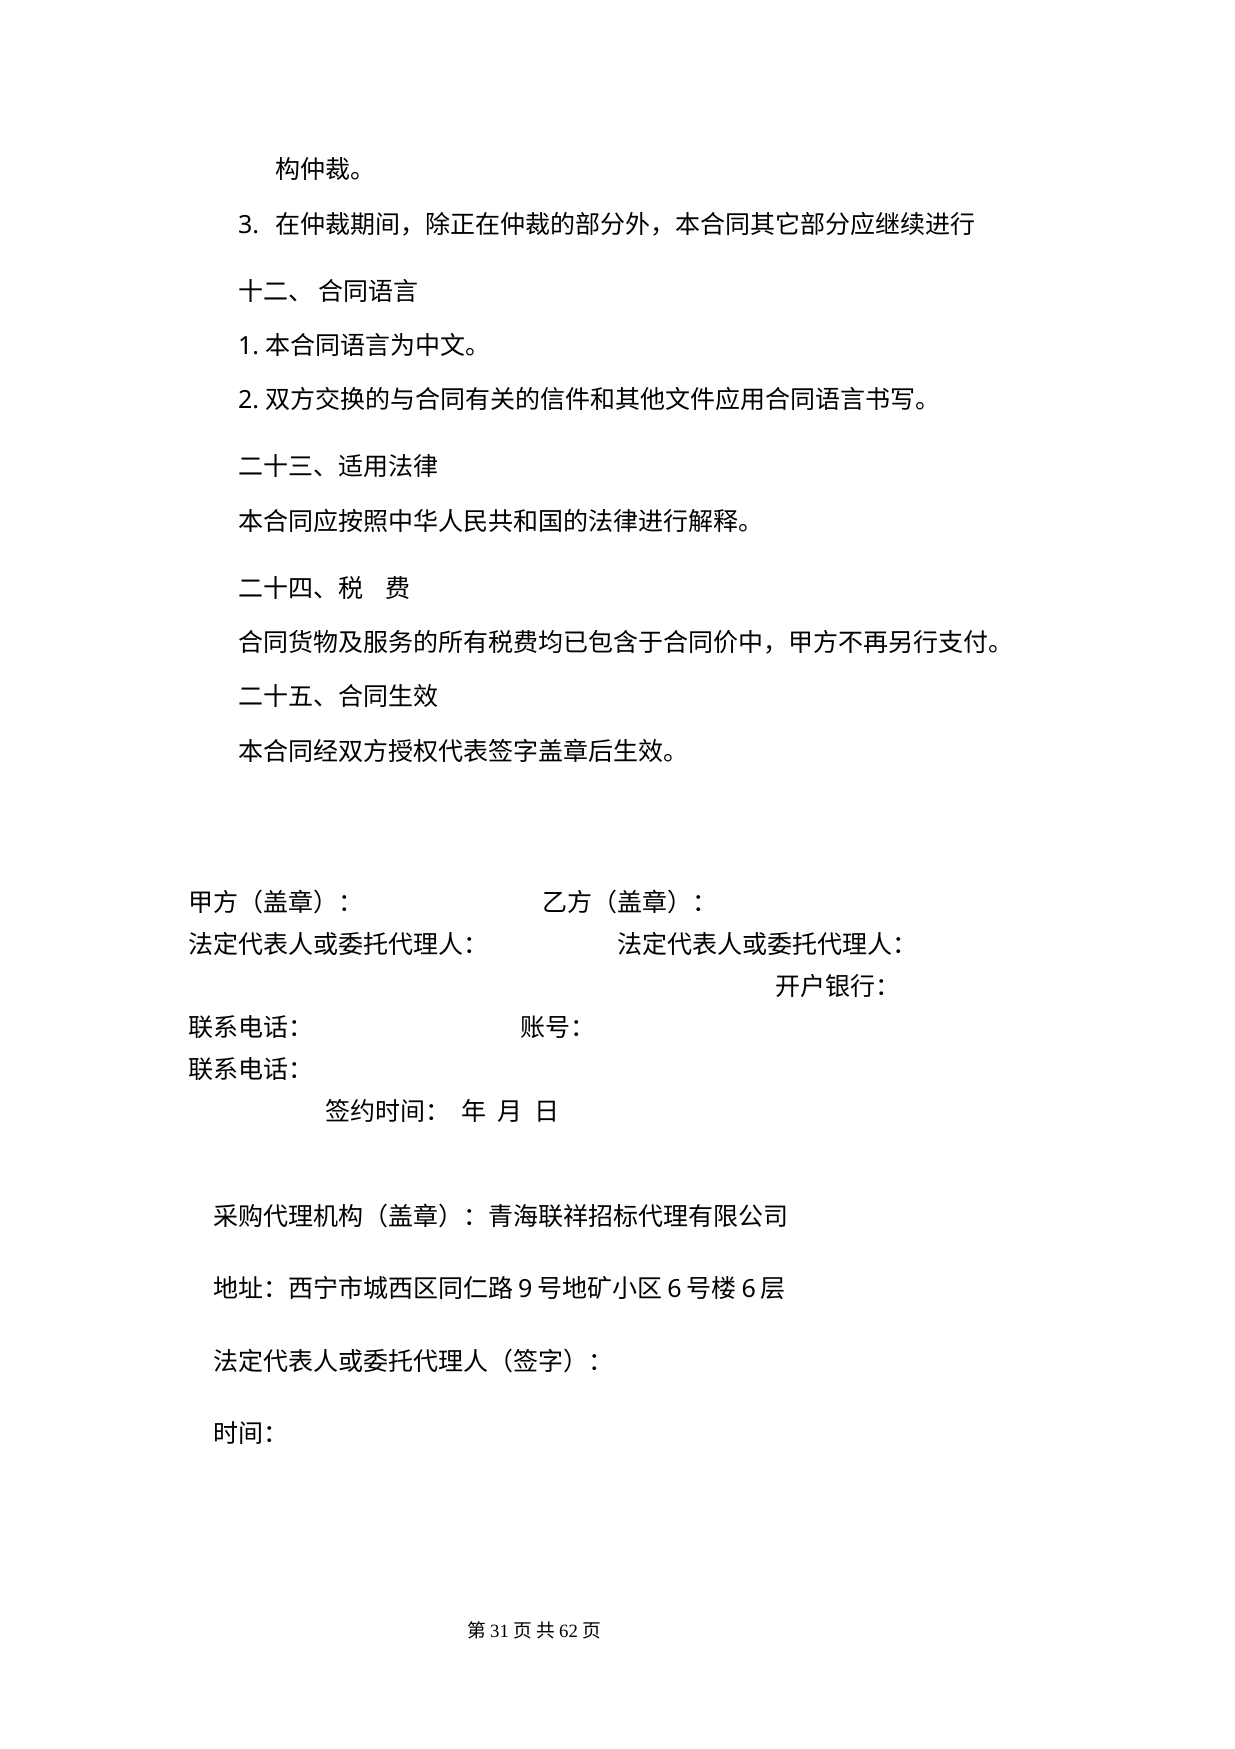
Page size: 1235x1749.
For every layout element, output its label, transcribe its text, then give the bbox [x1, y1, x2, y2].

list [238, 150, 1046, 186]
text 二十四、税 费 [188, 568, 1046, 604]
text 1. 本合同语言为中文。 [188, 326, 1046, 362]
text 法定代表人或委托代理人（签字）： [188, 1341, 1046, 1378]
list 在仲裁期间，除正在仲裁的部分外，本合同其它部分应继续进行 [238, 204, 1046, 241]
text 开户银行： [188, 962, 1046, 1003]
text 签约时间： 年 月 日 [188, 1087, 1046, 1128]
text 联系电话： 账号： [188, 1003, 1046, 1045]
text 本合同经双方授权代表签字盖章后生效。 [188, 731, 1046, 767]
text 联系电话： [188, 1045, 1046, 1087]
text 甲方（盖章）： 乙方（盖章）： [188, 878, 1046, 920]
text 二十三、适用法律 [188, 447, 1046, 483]
text 合同货物及服务的所有税费均已包含于合同价中，甲方不再另行支付。 [188, 622, 1046, 659]
text 地址：西宁市城西区同仁路9号地矿小区6号楼6层 [188, 1269, 1046, 1305]
text 十二、 合同语言 [188, 271, 1046, 307]
text 时间： [188, 1414, 1046, 1450]
text 二十五、合同生效 [188, 677, 1046, 713]
text 本合同应按照中华人民共和国的法律进行解释。 [188, 501, 1046, 537]
text 采购代理机构（盖章）：青海联祥招标代理有限公司 [188, 1196, 1046, 1233]
text 法定代表人或委托代理人： 法定代表人或委托代理人： [188, 920, 1046, 962]
text 2. 双方交换的与合同有关的信件和其他文件应用合同语言书写。 [188, 380, 1046, 416]
